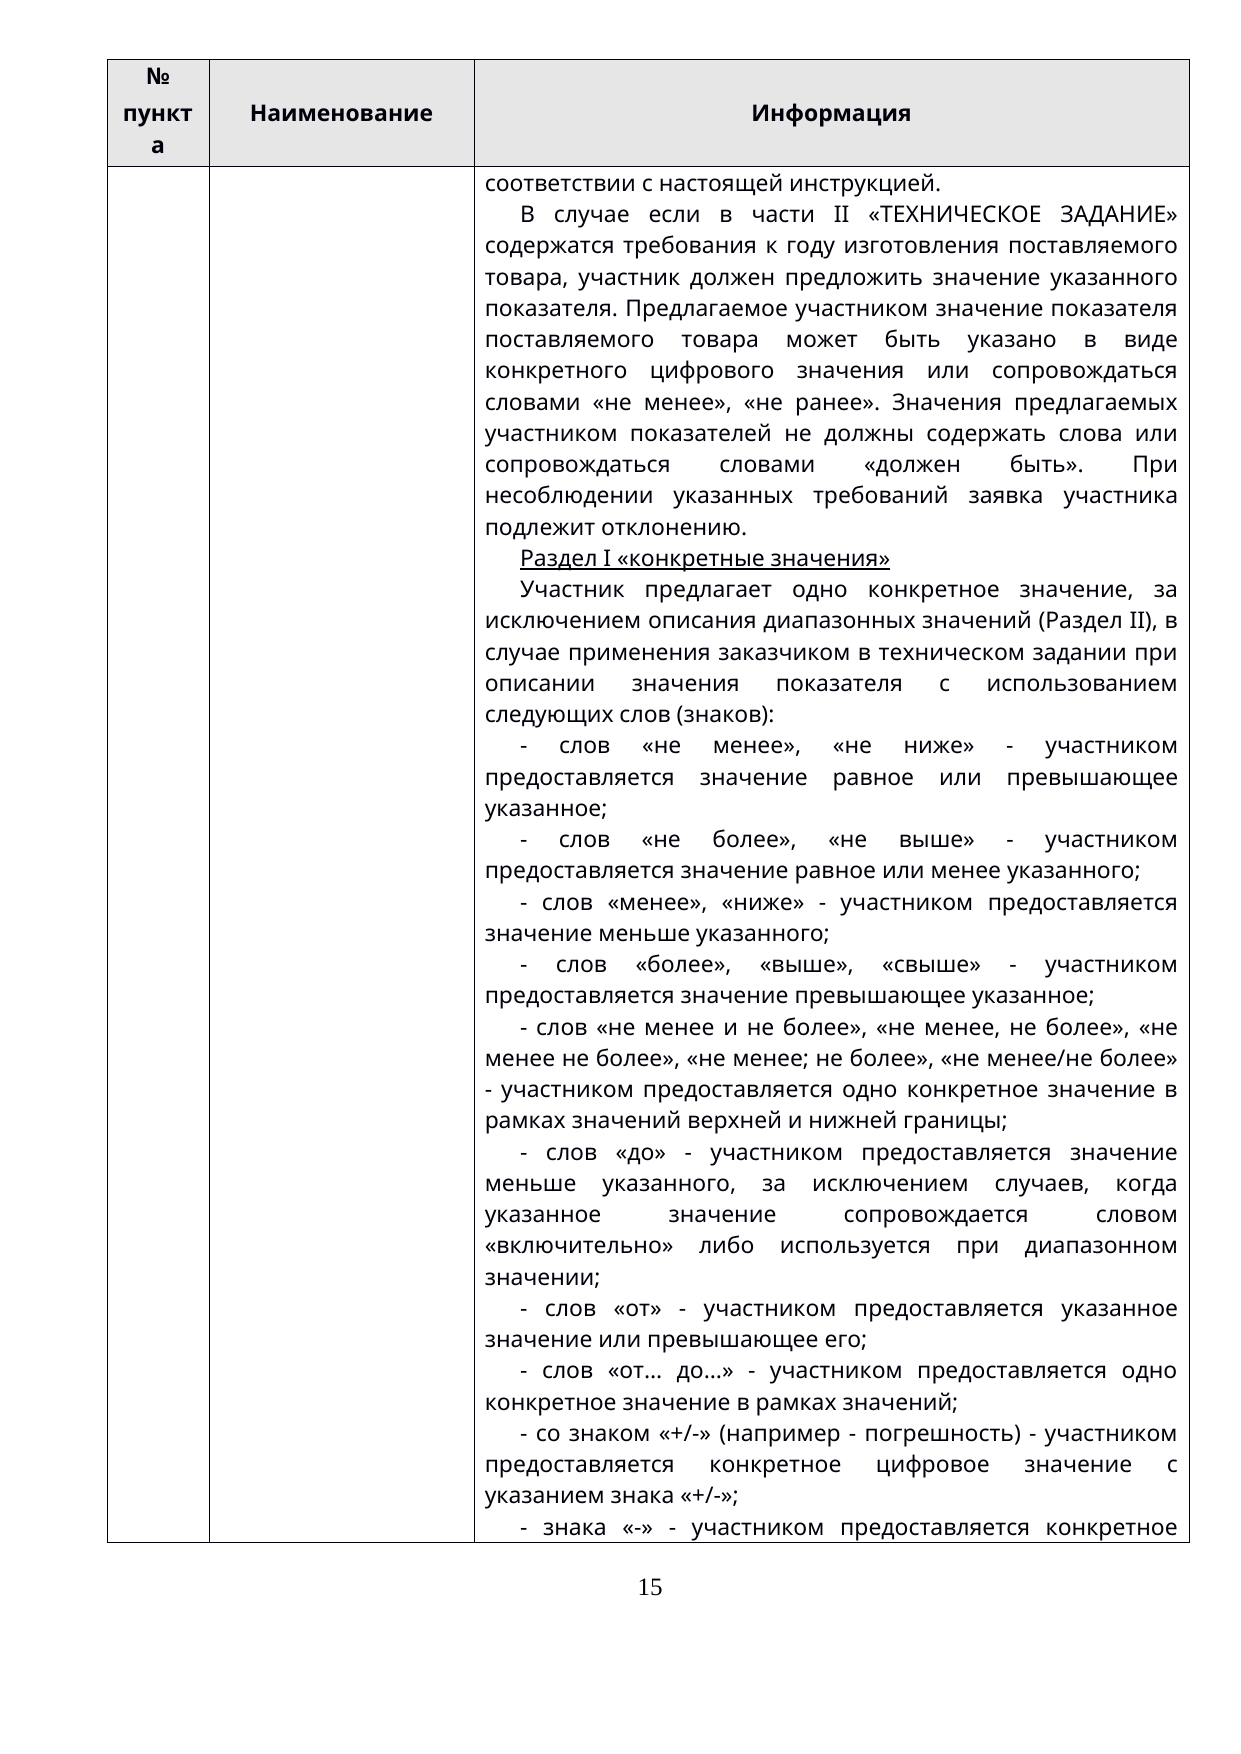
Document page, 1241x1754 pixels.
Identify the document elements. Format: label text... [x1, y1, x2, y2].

table_cell [108, 167, 209, 1542]
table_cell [475, 167, 1189, 1542]
table_header № пункта [108, 60, 209, 166]
table_header Наименование [210, 60, 474, 166]
table_header Информация [475, 60, 1189, 166]
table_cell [210, 167, 474, 1542]
